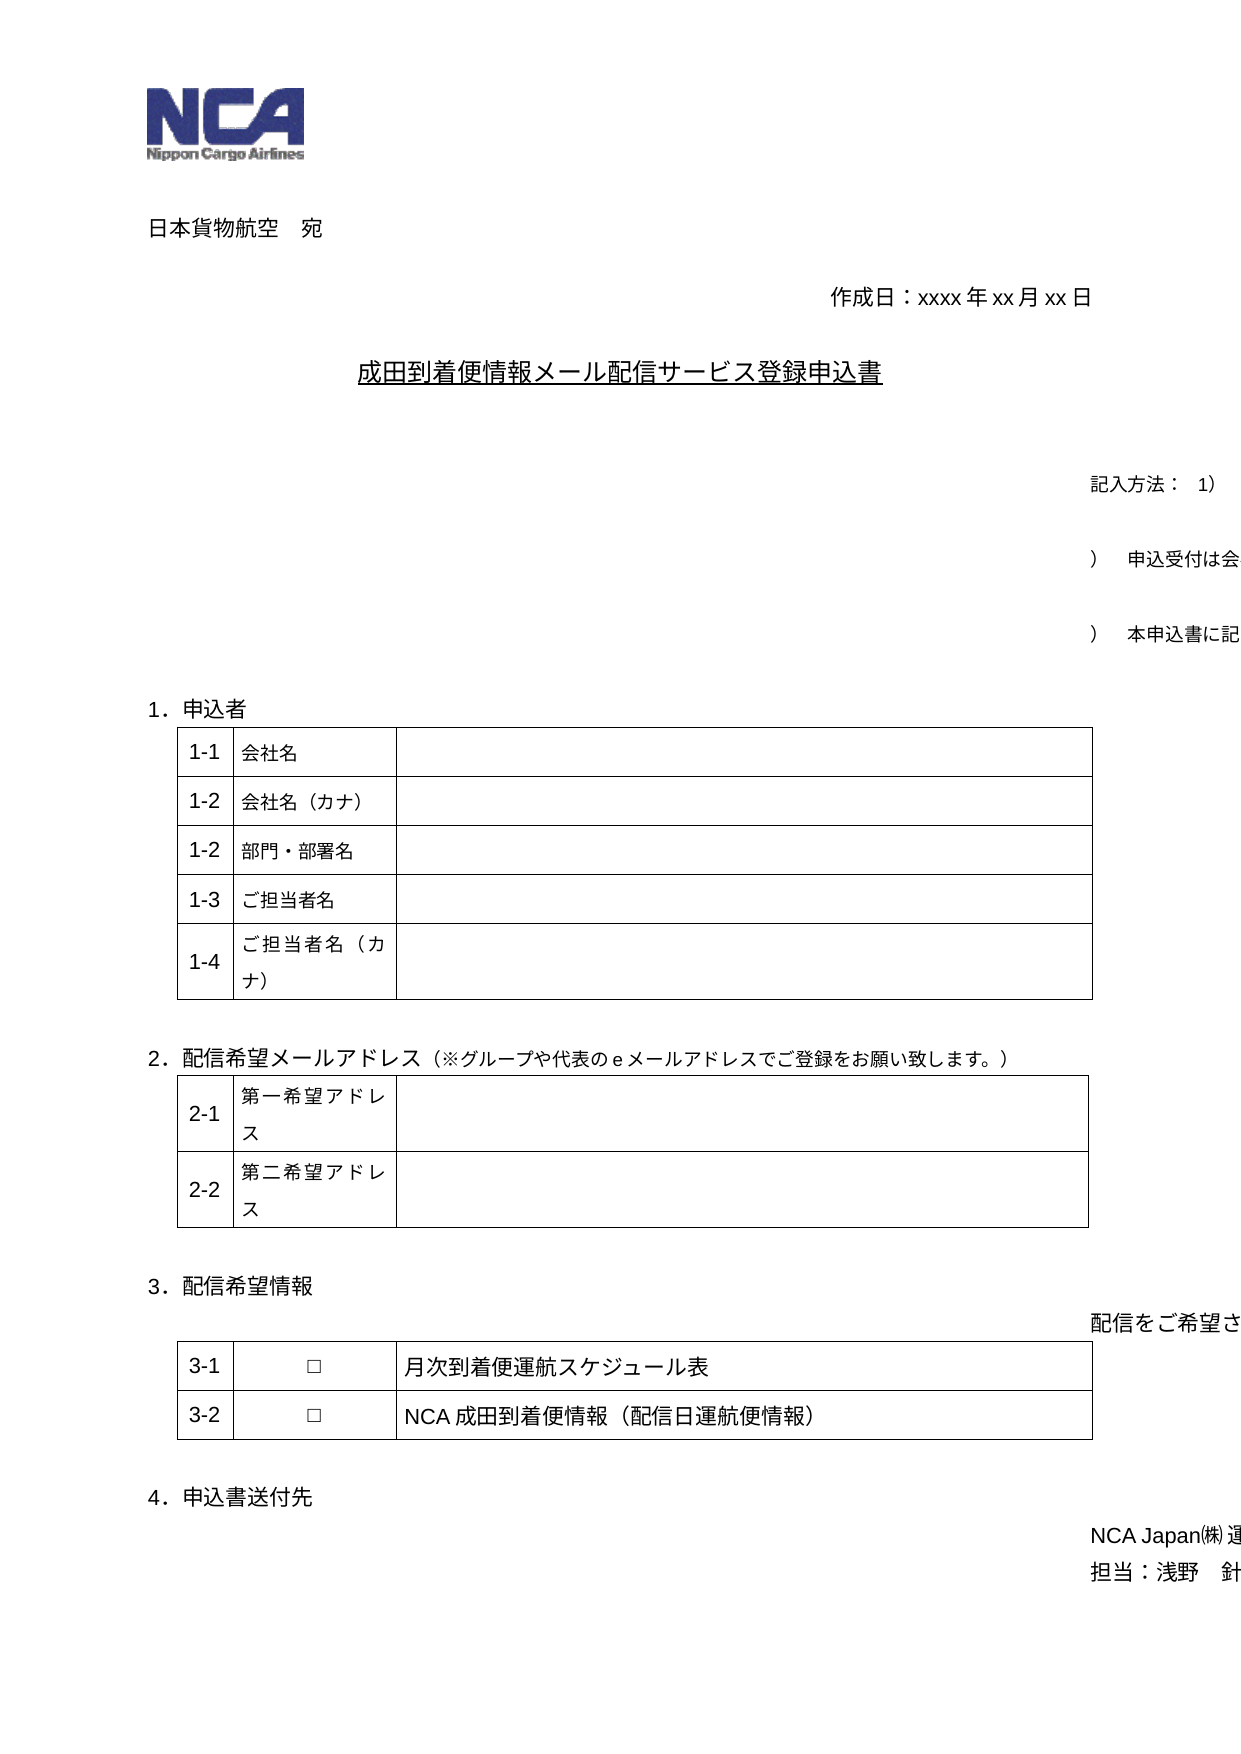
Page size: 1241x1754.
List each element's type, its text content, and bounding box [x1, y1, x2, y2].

table_header 1-1 [178, 728, 233, 776]
table_header [397, 1076, 1088, 1151]
table_cell 会社名（カナ） [234, 777, 396, 825]
table_cell [397, 875, 1092, 923]
table_cell NCA成田到着便情報（配信日運航便情報） [397, 1391, 1092, 1439]
table_header 月次到着便運航スケジュール表 [397, 1342, 1092, 1390]
text 2） 申込受付は会社、或いは会社部署毎に1通まで、配信メールアドレスは申込書１通につき2件までとさせて頂きます。 [1090, 502, 1240, 577]
table_header 2-1 [178, 1076, 233, 1151]
table_header 第一希望アドレス [234, 1076, 396, 1151]
text 配信をご希望される情報名左にあるボックスにチェックをご記入願います。 [1090, 1303, 1240, 1341]
table_cell [397, 1152, 1088, 1227]
table_cell 第二希望アドレス [234, 1152, 396, 1227]
text 成田到着便情報メール配信サービス登録申込書 [148, 352, 1092, 389]
text 2．配信希望メールアドレス（※グループや代表のeメールアドレスでご登録をお願い致します。） [148, 1038, 1092, 1075]
table_cell [397, 777, 1092, 825]
text 1．申込者 [148, 689, 1092, 727]
table_cell 1-3 [178, 875, 233, 923]
table_header [397, 728, 1092, 776]
table_header 会社名 [234, 728, 396, 776]
text 作成日：xxxx年xx月xx日 [148, 277, 1092, 314]
table_header □ [234, 1342, 396, 1390]
table_cell 1-2 [178, 777, 233, 825]
table_header 3-1 [178, 1342, 233, 1390]
text ご記入方法： 1） 弊社到着便情報のeメール配信をご希望されるお客様は、下記1.から3.迄の各項目をご記入の上、eメールで4.に記載したメールアドレスへ送付願います。 [1090, 427, 1240, 502]
text 3．配信希望情報 [148, 1266, 1092, 1303]
text 担当：浅野 針生 [1090, 1552, 1240, 1590]
table_cell 2-2 [178, 1152, 233, 1227]
table_cell ご担当者名（カナ） [234, 924, 396, 999]
table_cell 1-4 [178, 924, 233, 999]
table_cell 1-2 [178, 826, 233, 874]
table_cell [397, 826, 1092, 874]
text 4．申込書送付先 [148, 1477, 1092, 1515]
table_cell □ [234, 1391, 396, 1439]
table_cell ご担当者名 [234, 875, 396, 923]
text NCA Japan㈱ 運送サービス部 品質器材管理チーム [1090, 1515, 1240, 1552]
table_cell [397, 924, 1092, 999]
picture [147, 88, 304, 161]
table_cell 部門・部署名 [234, 826, 396, 874]
table_cell 3-2 [178, 1391, 233, 1439]
text 3） 本申込書に記載頂いた内容は、当サービス提供目的のみに使用致します。 [1090, 577, 1240, 652]
